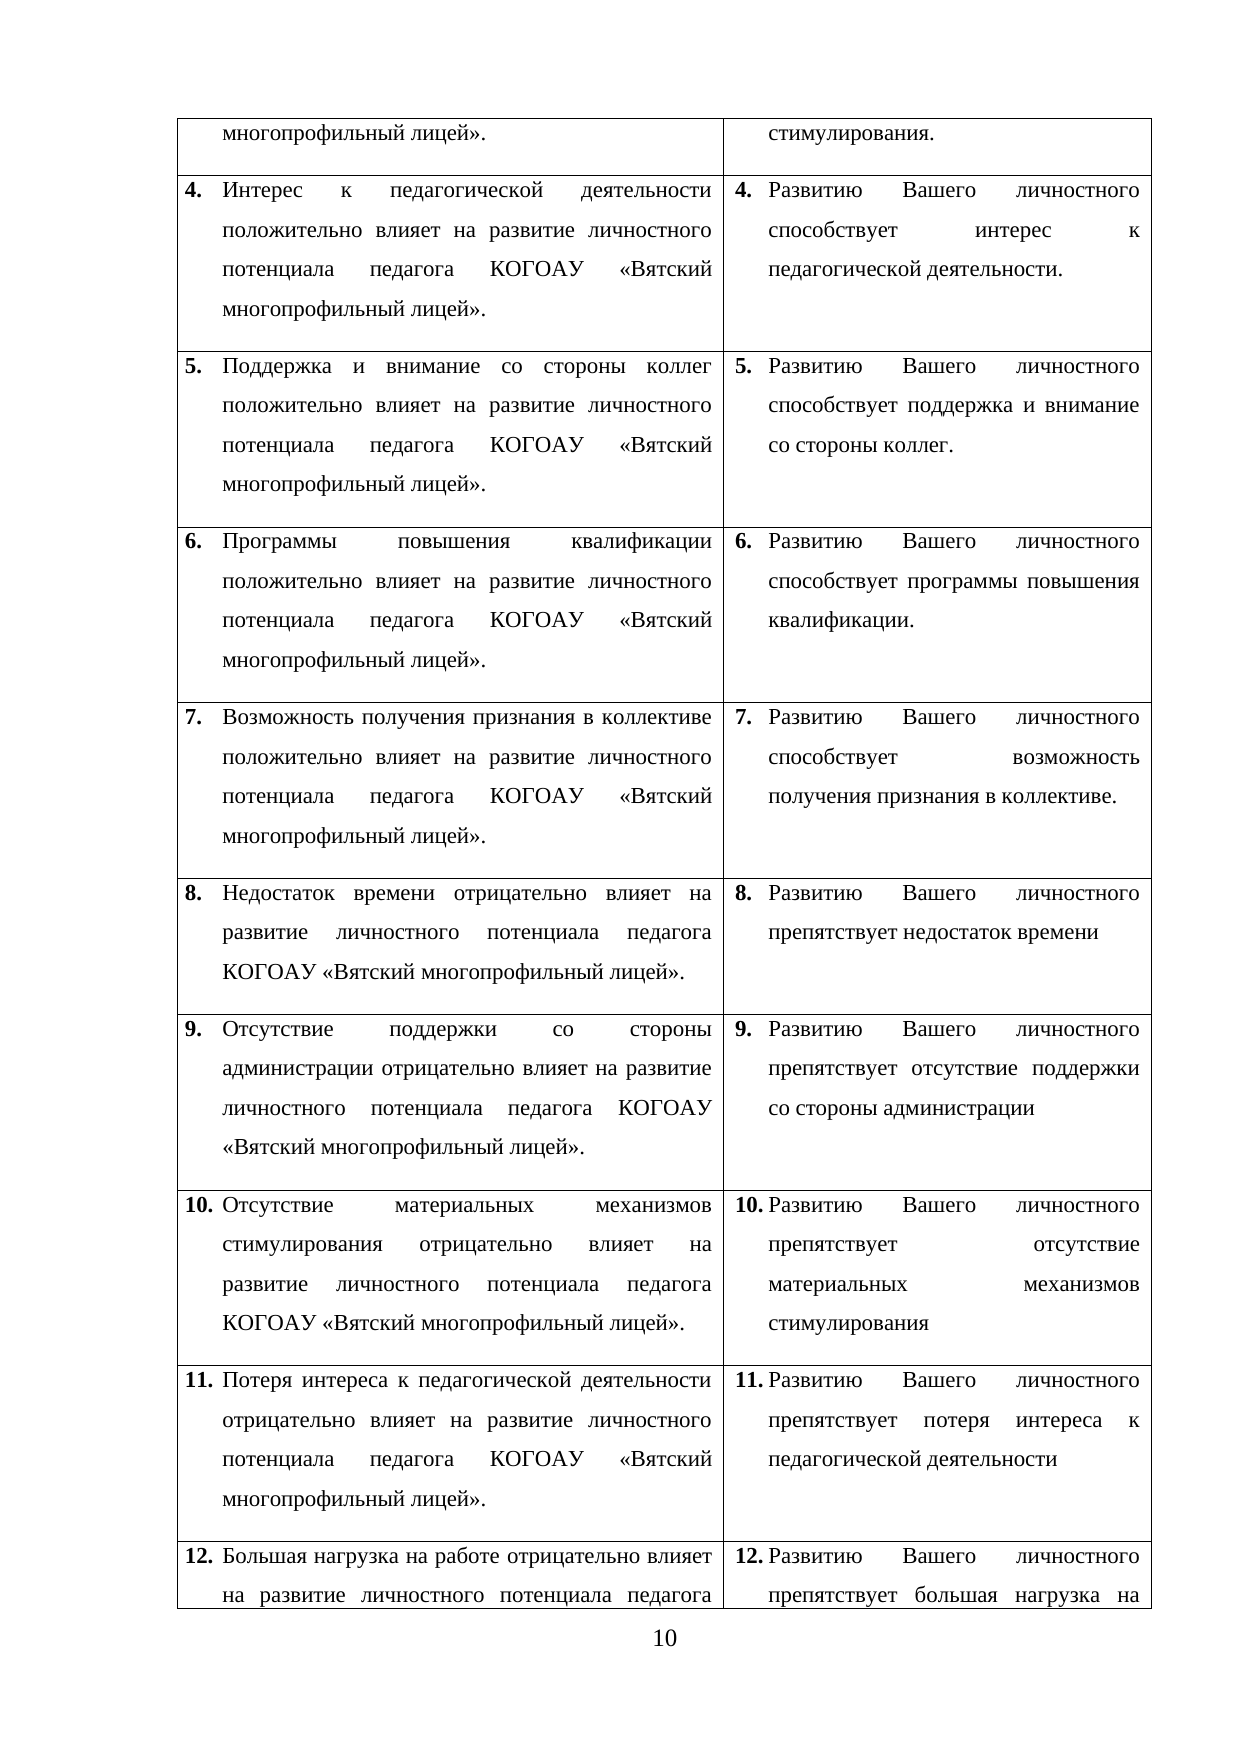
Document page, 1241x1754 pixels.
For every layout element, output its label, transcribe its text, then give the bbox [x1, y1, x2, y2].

table_cell Развитию Вашего личностного препятствует недостаток времени [724, 879, 1151, 1014]
table_cell Развитию Вашего личностного препятствует отсутствие материальных механизмов стимулирования [724, 1191, 1151, 1365]
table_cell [178, 1542, 723, 1608]
table_cell Развитию Вашего личностного препятствует потеря интереса к педагогической деятельности [724, 1366, 1151, 1541]
table_cell Развитию Вашего личностного способствует поддержка и внимание со стороны коллег. [724, 352, 1151, 527]
table_cell Развитию Вашего личностного препятствует отсутствие поддержки со стороны администрации [724, 1015, 1151, 1189]
table_cell Программы повышения квалификации положительно влияет на развитие личностного потенциала педагога КОГОАУ «Вятский многопрофильный лицей». [178, 528, 723, 702]
table_cell Отсутствие поддержки со стороны администрации отрицательно влияет на развитие личностного потенциала педагога КОГОАУ «Вятский многопрофильный лицей». [178, 1015, 723, 1189]
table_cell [178, 119, 723, 175]
table_cell Развитию Вашего личностного способствует интерес к педагогической деятельности. [724, 176, 1151, 351]
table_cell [724, 1542, 1151, 1608]
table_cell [724, 119, 1151, 175]
table_cell Отсутствие материальных механизмов стимулирования отрицательно влияет на развитие личностного потенциала педагога КОГОАУ «Вятский многопрофильный лицей». [178, 1191, 723, 1365]
table_cell Недостаток времени отрицательно влияет на развитие личностного потенциала педагога КОГОАУ «Вятский многопрофильный лицей». [178, 879, 723, 1014]
table_cell Интерес к педагогической деятельности положительно влияет на развитие личностного потенциала педагога КОГОАУ «Вятский многопрофильный лицей». [178, 176, 723, 351]
table_cell Возможность получения признания в коллективе положительно влияет на развитие личностного потенциала педагога КОГОАУ «Вятский многопрофильный лицей». [178, 703, 723, 878]
table_cell Поддержка и внимание со стороны коллег положительно влияет на развитие личностного потенциала педагога КОГОАУ «Вятский многопрофильный лицей». [178, 352, 723, 527]
table_cell Развитию Вашего личностного способствует программы повышения квалификации. [724, 528, 1151, 702]
table_cell Развитию Вашего личностного способствует возможность получения признания в коллективе. [724, 703, 1151, 878]
table_cell Потеря интереса к педагогической деятельности отрицательно влияет на развитие личностного потенциала педагога КОГОАУ «Вятский многопрофильный лицей». [178, 1366, 723, 1541]
